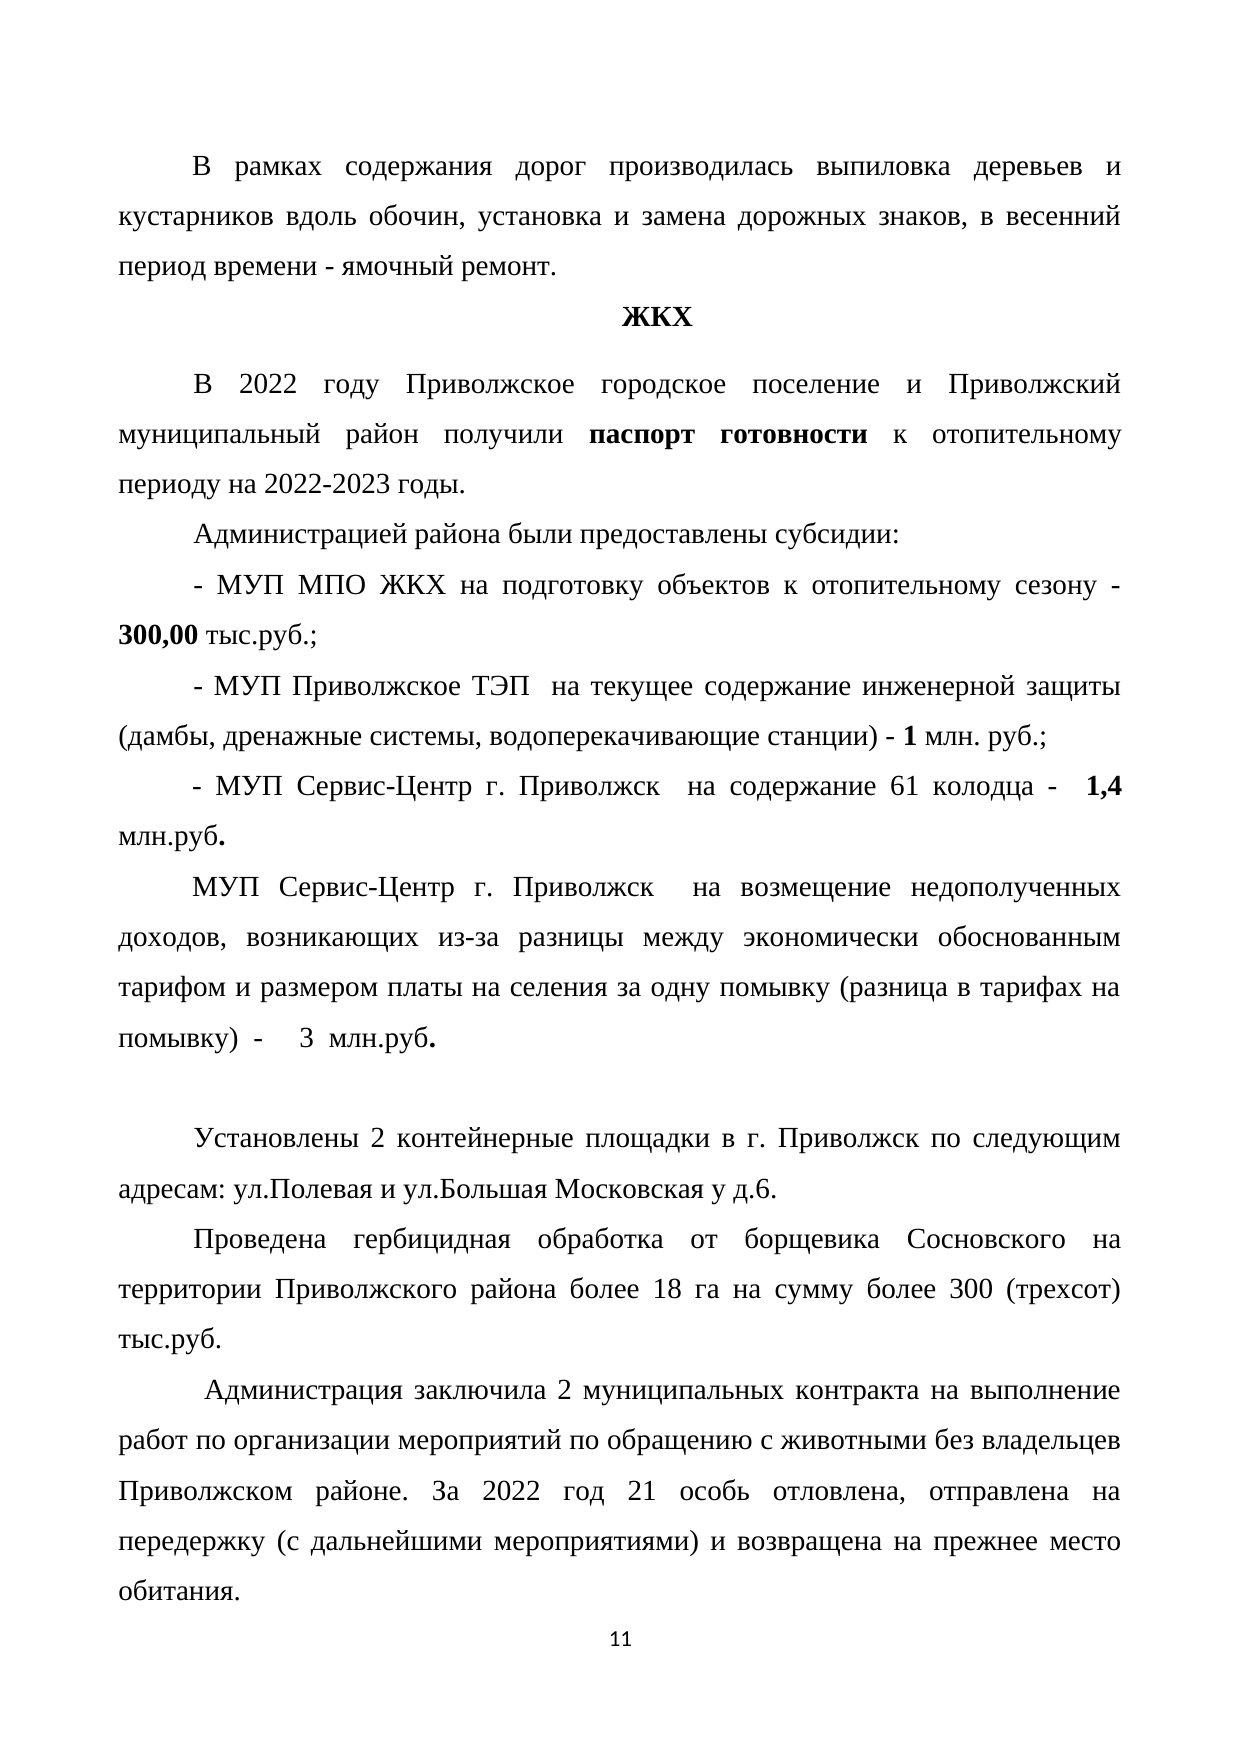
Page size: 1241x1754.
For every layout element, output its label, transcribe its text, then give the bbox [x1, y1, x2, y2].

text Проведена гербицидная обработка от борщевика Сосновского на территории Приволжского района более 18 га на сумму более 300 (трехсот) тыс.руб. [118, 1221, 1122, 1271]
text В 2022 году Приволжское городское поселение и Приволжский муниципальный район получили паспорт готовности к отопительному периоду на 2022-2023 годы. [118, 366, 1122, 500]
text - МУП МПО ЖКХ на подготовку объектов к отопительному сезону - 300,00 тыс.руб.; [118, 567, 1122, 651]
text Установлены 2 контейнерные площадки в г. Приволжск по следующим адресам: ул.Полевая и ул.Большая Московская у д.6. [118, 1120, 1122, 1204]
text Проведена гербицидная обработка от борщевика Сосновского на территории Приволжского района более 18 га на сумму более 300 (трехсот) тыс.руб. [118, 1305, 1122, 1355]
text - МУП Сервис-Центр г. Приволжск на содержание 61 колодца - 1,4 млн.руб. [118, 768, 1122, 852]
text В рамках содержания дорог производилась выпиловка деревьев и кустарников вдоль обочин, установка и замена дорожных знаков, в весенний период времени - ямочный ремонт. [118, 148, 1122, 282]
text - МУП Приволжское ТЭП на текущее содержание инженерной защиты (дамбы, дренажные системы, водоперекачивающие станции) - 1 млн. руб.; [118, 668, 1122, 751]
text Администрация заключила 2 муниципальных контракта на выполнение работ по организации мероприятий по обращению с животными без владельцев Приволжском районе. За 2022 год 21 особь отловлена, отправлена на передержку (с дальнейшими мероприятиями) и возвращена на прежнее место обитания. [118, 1372, 1122, 1607]
text Администрацией района были предоставлены субсидии: [118, 517, 1122, 550]
text ЖКХ [118, 299, 1122, 332]
text МУП Сервис-Центр г. Приволжск на возмещение недополученных доходов, возникающих из-за разницы между экономически обоснованным тарифом и размером платы на селения за одну помывку (разница в тарифах на помывку) - 3 млн.руб. [118, 869, 1122, 1053]
